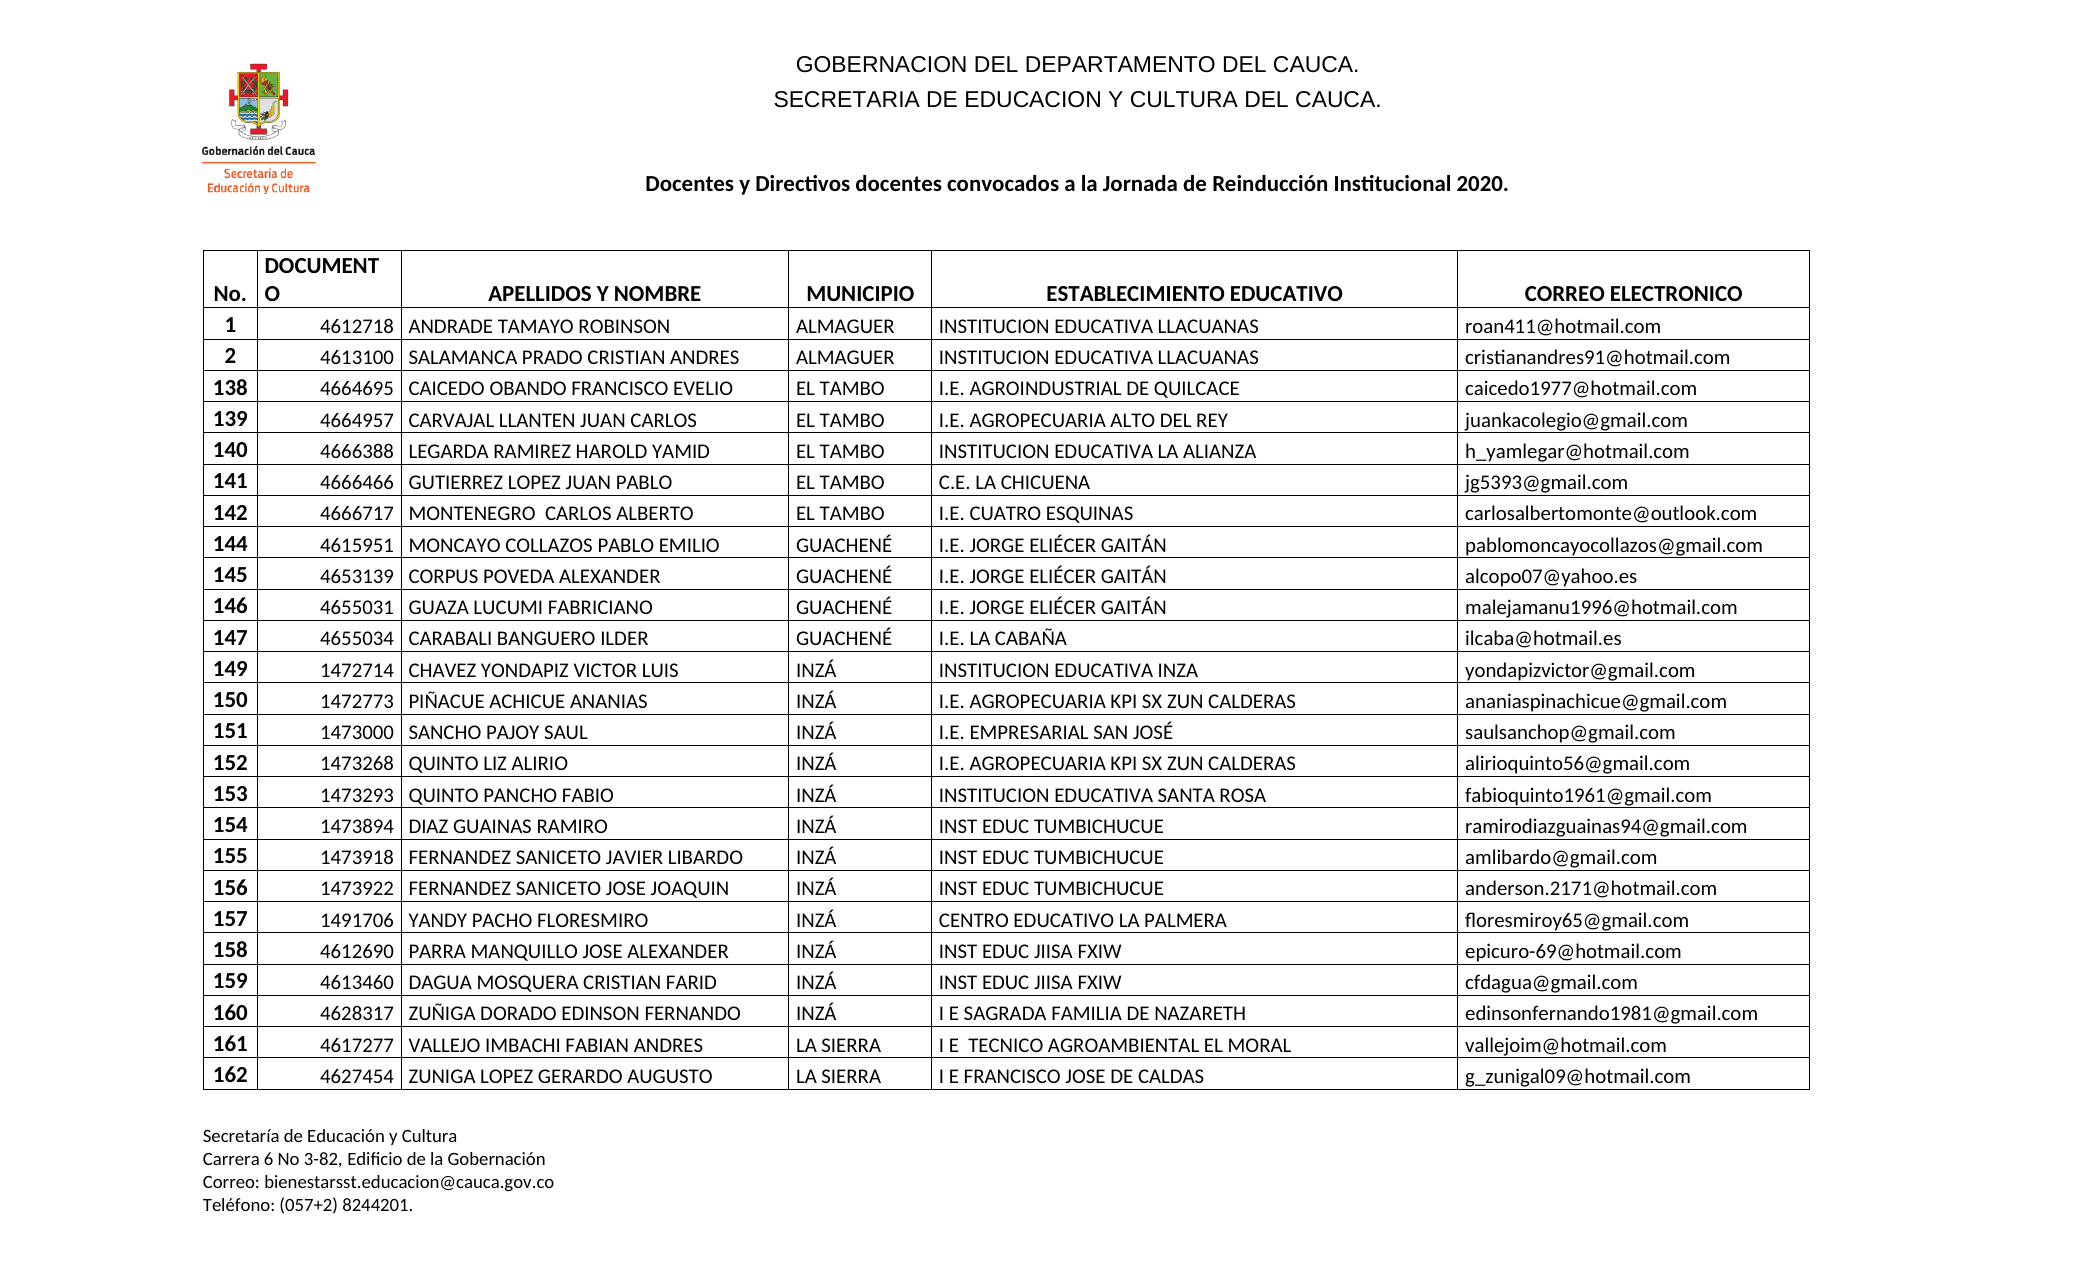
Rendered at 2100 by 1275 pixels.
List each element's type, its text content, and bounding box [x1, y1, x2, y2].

table_cell cristianandres91@hotmail.com [1458, 340, 1809, 370]
table_cell VALLEJO IMBACHI FABIAN ANDRES [402, 1027, 788, 1057]
table_cell saulsanchop@gmail.com [1458, 715, 1809, 745]
table_cell LEGARDA RAMIREZ HAROLD YAMID [402, 433, 788, 463]
table_cell I E SAGRADA FAMILIA DE NAZARETH [932, 996, 1457, 1026]
table_cell 4628317 [258, 996, 401, 1026]
table_cell 144 [204, 527, 257, 557]
table_cell INZÁ [789, 746, 931, 776]
table_cell LA SIERRA [789, 1058, 931, 1088]
table_cell INSTITUCION EDUCATIVA LA ALIANZA [932, 433, 1457, 463]
table_cell EL TAMBO [789, 496, 931, 526]
table_cell g_zunigal09@hotmail.com [1458, 1058, 1809, 1088]
table_cell SANCHO PAJOY SAUL [402, 715, 788, 745]
table_cell 145 [204, 558, 257, 588]
table_cell fabioquinto1961@gmail.com [1458, 777, 1809, 807]
table_cell 1 [204, 308, 257, 338]
table_cell 2 [204, 340, 257, 370]
table_cell 1472773 [258, 683, 401, 713]
table_cell I.E. AGROINDUSTRIAL DE QUILCACE [932, 371, 1457, 401]
table_cell INZÁ [789, 902, 931, 932]
table_cell 150 [204, 683, 257, 713]
table_cell I.E. CUATRO ESQUINAS [932, 496, 1457, 526]
table_cell 1491706 [258, 902, 401, 932]
table_cell 140 [204, 433, 257, 463]
table_cell 141 [204, 465, 257, 495]
table_cell caicedo1977@hotmail.com [1458, 371, 1809, 401]
table_cell INZÁ [789, 871, 931, 901]
table_cell PIÑACUE ACHICUE ANANIAS [402, 683, 788, 713]
table_cell MONTENEGRO CARLOS ALBERTO [402, 496, 788, 526]
table_cell 156 [204, 871, 257, 901]
table_cell YANDY PACHO FLORESMIRO [402, 902, 788, 932]
table_cell INZÁ [789, 840, 931, 870]
table_cell 4664957 [258, 402, 401, 432]
table_header MUNICIPIO [789, 251, 931, 307]
table_cell jg5393@gmail.com [1458, 465, 1809, 495]
table_cell 4653139 [258, 558, 401, 588]
table_cell alcopo07@yahoo.es [1458, 558, 1809, 588]
table_header APELLIDOS Y NOMBRE [402, 251, 788, 307]
table_cell FERNANDEZ SANICETO JOSE JOAQUIN [402, 871, 788, 901]
table_cell INZÁ [789, 715, 931, 745]
table_cell CORPUS POVEDA ALEXANDER [402, 558, 788, 588]
table_cell LA SIERRA [789, 1027, 931, 1057]
table_cell 4615951 [258, 527, 401, 557]
table_cell juankacolegio@gmail.com [1458, 402, 1809, 432]
table_cell QUINTO PANCHO FABIO [402, 777, 788, 807]
table_cell 157 [204, 902, 257, 932]
table_cell 4664695 [258, 371, 401, 401]
table_cell ZUNIGA LOPEZ GERARDO AUGUSTO [402, 1058, 788, 1088]
table_header DOCUMENTO [258, 251, 401, 307]
table_cell 158 [204, 933, 257, 963]
table_cell I.E. AGROPECUARIA ALTO DEL REY [932, 402, 1457, 432]
table_cell DAGUA MOSQUERA CRISTIAN FARID [402, 965, 788, 995]
table_cell 4655034 [258, 621, 401, 651]
table_cell 139 [204, 402, 257, 432]
table_cell I.E. AGROPECUARIA KPI SX ZUN CALDERAS [932, 746, 1457, 776]
table_cell I E FRANCISCO JOSE DE CALDAS [932, 1058, 1457, 1088]
table_cell 4613460 [258, 965, 401, 995]
table_cell 1472714 [258, 652, 401, 682]
table_cell GUTIERREZ LOPEZ JUAN PABLO [402, 465, 788, 495]
table_cell 4612690 [258, 933, 401, 963]
table_cell yondapizvictor@gmail.com [1458, 652, 1809, 682]
table_cell INZÁ [789, 683, 931, 713]
table_cell INSTITUCION EDUCATIVA INZA [932, 652, 1457, 682]
table_cell INST EDUC JIISA FXIW [932, 933, 1457, 963]
table_cell FERNANDEZ SANICETO JAVIER LIBARDO [402, 840, 788, 870]
table_cell CENTRO EDUCATIVO LA PALMERA [932, 902, 1457, 932]
table_cell I.E. EMPRESARIAL SAN JOSÉ [932, 715, 1457, 745]
table_cell I E TECNICO AGROAMBIENTAL EL MORAL [932, 1027, 1457, 1057]
table_cell 162 [204, 1058, 257, 1088]
table_cell CHAVEZ YONDAPIZ VICTOR LUIS [402, 652, 788, 682]
table_cell CAICEDO OBANDO FRANCISCO EVELIO [402, 371, 788, 401]
table_cell 159 [204, 965, 257, 995]
table_cell INZÁ [789, 965, 931, 995]
table_cell 4627454 [258, 1058, 401, 1088]
picture [138, 63, 379, 194]
table_cell GUAZA LUCUMI FABRICIANO [402, 590, 788, 620]
table_cell C.E. LA CHICUENA [932, 465, 1457, 495]
table_cell 4612718 [258, 308, 401, 338]
table_cell 1473268 [258, 746, 401, 776]
table_cell INZÁ [789, 777, 931, 807]
table_cell GUACHENÉ [789, 558, 931, 588]
table_cell I.E. JORGE ELIÉCER GAITÁN [932, 558, 1457, 588]
table_cell INZÁ [789, 996, 931, 1026]
table_cell 160 [204, 996, 257, 1026]
table_cell EL TAMBO [789, 433, 931, 463]
table_cell INST EDUC TUMBICHUCUE [932, 871, 1457, 901]
table_cell 1473293 [258, 777, 401, 807]
table_cell ananiaspinachicue@gmail.com [1458, 683, 1809, 713]
table_cell 153 [204, 777, 257, 807]
table_cell 147 [204, 621, 257, 651]
table_cell epicuro-69@hotmail.com [1458, 933, 1809, 963]
table_cell h_yamlegar@hotmail.com [1458, 433, 1809, 463]
table_cell GUACHENÉ [789, 590, 931, 620]
table_cell GUACHENÉ [789, 621, 931, 651]
table_cell carlosalbertomonte@outlook.com [1458, 496, 1809, 526]
table_cell anderson.2171@hotmail.com [1458, 871, 1809, 901]
table_cell 4666466 [258, 465, 401, 495]
table_cell ilcaba@hotmail.es [1458, 621, 1809, 651]
table_cell I.E. AGROPECUARIA KPI SX ZUN CALDERAS [932, 683, 1457, 713]
table_cell MONCAYO COLLAZOS PABLO EMILIO [402, 527, 788, 557]
table_cell 4666388 [258, 433, 401, 463]
table_cell amlibardo@gmail.com [1458, 840, 1809, 870]
table_cell 154 [204, 808, 257, 838]
table_cell EL TAMBO [789, 402, 931, 432]
table_cell alirioquinto56@gmail.com [1458, 746, 1809, 776]
table_cell 1473000 [258, 715, 401, 745]
table_header CORREO ELECTRONICO [1458, 251, 1809, 307]
table_cell SALAMANCA PRADO CRISTIAN ANDRES [402, 340, 788, 370]
table_cell malejamanu1996@hotmail.com [1458, 590, 1809, 620]
table_cell ZUÑIGA DORADO EDINSON FERNANDO [402, 996, 788, 1026]
table_cell 161 [204, 1027, 257, 1057]
table_cell GUACHENÉ [789, 527, 931, 557]
table_cell PARRA MANQUILLO JOSE ALEXANDER [402, 933, 788, 963]
table_cell 142 [204, 496, 257, 526]
table_cell edinsonfernando1981@gmail.com [1458, 996, 1809, 1026]
table_cell INST EDUC TUMBICHUCUE [932, 840, 1457, 870]
table_cell 4617277 [258, 1027, 401, 1057]
table_cell pablomoncayocollazos@gmail.com [1458, 527, 1809, 557]
table_cell vallejoim@hotmail.com [1458, 1027, 1809, 1057]
table_cell 1473894 [258, 808, 401, 838]
table_cell INZÁ [789, 808, 931, 838]
table_cell INST EDUC JIISA FXIW [932, 965, 1457, 995]
table_cell I.E. LA CABAÑA [932, 621, 1457, 651]
table_cell 151 [204, 715, 257, 745]
table_cell ALMAGUER [789, 308, 931, 338]
table_cell 138 [204, 371, 257, 401]
table_cell EL TAMBO [789, 465, 931, 495]
table_cell INSTITUCION EDUCATIVA LLACUANAS [932, 340, 1457, 370]
table_cell 1473918 [258, 840, 401, 870]
table_cell 4655031 [258, 590, 401, 620]
table_cell EL TAMBO [789, 371, 931, 401]
table_cell 1473922 [258, 871, 401, 901]
table_cell INZÁ [789, 933, 931, 963]
table_cell roan411@hotmail.com [1458, 308, 1809, 338]
table_cell cfdagua@gmail.com [1458, 965, 1809, 995]
table_cell INSTITUCION EDUCATIVA LLACUANAS [932, 308, 1457, 338]
table_cell CARVAJAL LLANTEN JUAN CARLOS [402, 402, 788, 432]
table_cell 155 [204, 840, 257, 870]
table_cell I.E. JORGE ELIÉCER GAITÁN [932, 527, 1457, 557]
table_cell ALMAGUER [789, 340, 931, 370]
table_cell CARABALI BANGUERO ILDER [402, 621, 788, 651]
table_cell 4666717 [258, 496, 401, 526]
table_cell 152 [204, 746, 257, 776]
table_header ESTABLECIMIENTO EDUCATIVO [932, 251, 1457, 307]
table_header No. [204, 251, 257, 307]
table_cell ANDRADE TAMAYO ROBINSON [402, 308, 788, 338]
table_cell 149 [204, 652, 257, 682]
table_cell 4613100 [258, 340, 401, 370]
table_cell ramirodiazguainas94@gmail.com [1458, 808, 1809, 838]
table_cell I.E. JORGE ELIÉCER GAITÁN [932, 590, 1457, 620]
table_cell floresmiroy65@gmail.com [1458, 902, 1809, 932]
table_cell DIAZ GUAINAS RAMIRO [402, 808, 788, 838]
table_cell INZÁ [789, 652, 931, 682]
table_cell QUINTO LIZ ALIRIO [402, 746, 788, 776]
table_cell 146 [204, 590, 257, 620]
table_cell INSTITUCION EDUCATIVA SANTA ROSA [932, 777, 1457, 807]
table_cell INST EDUC TUMBICHUCUE [932, 808, 1457, 838]
